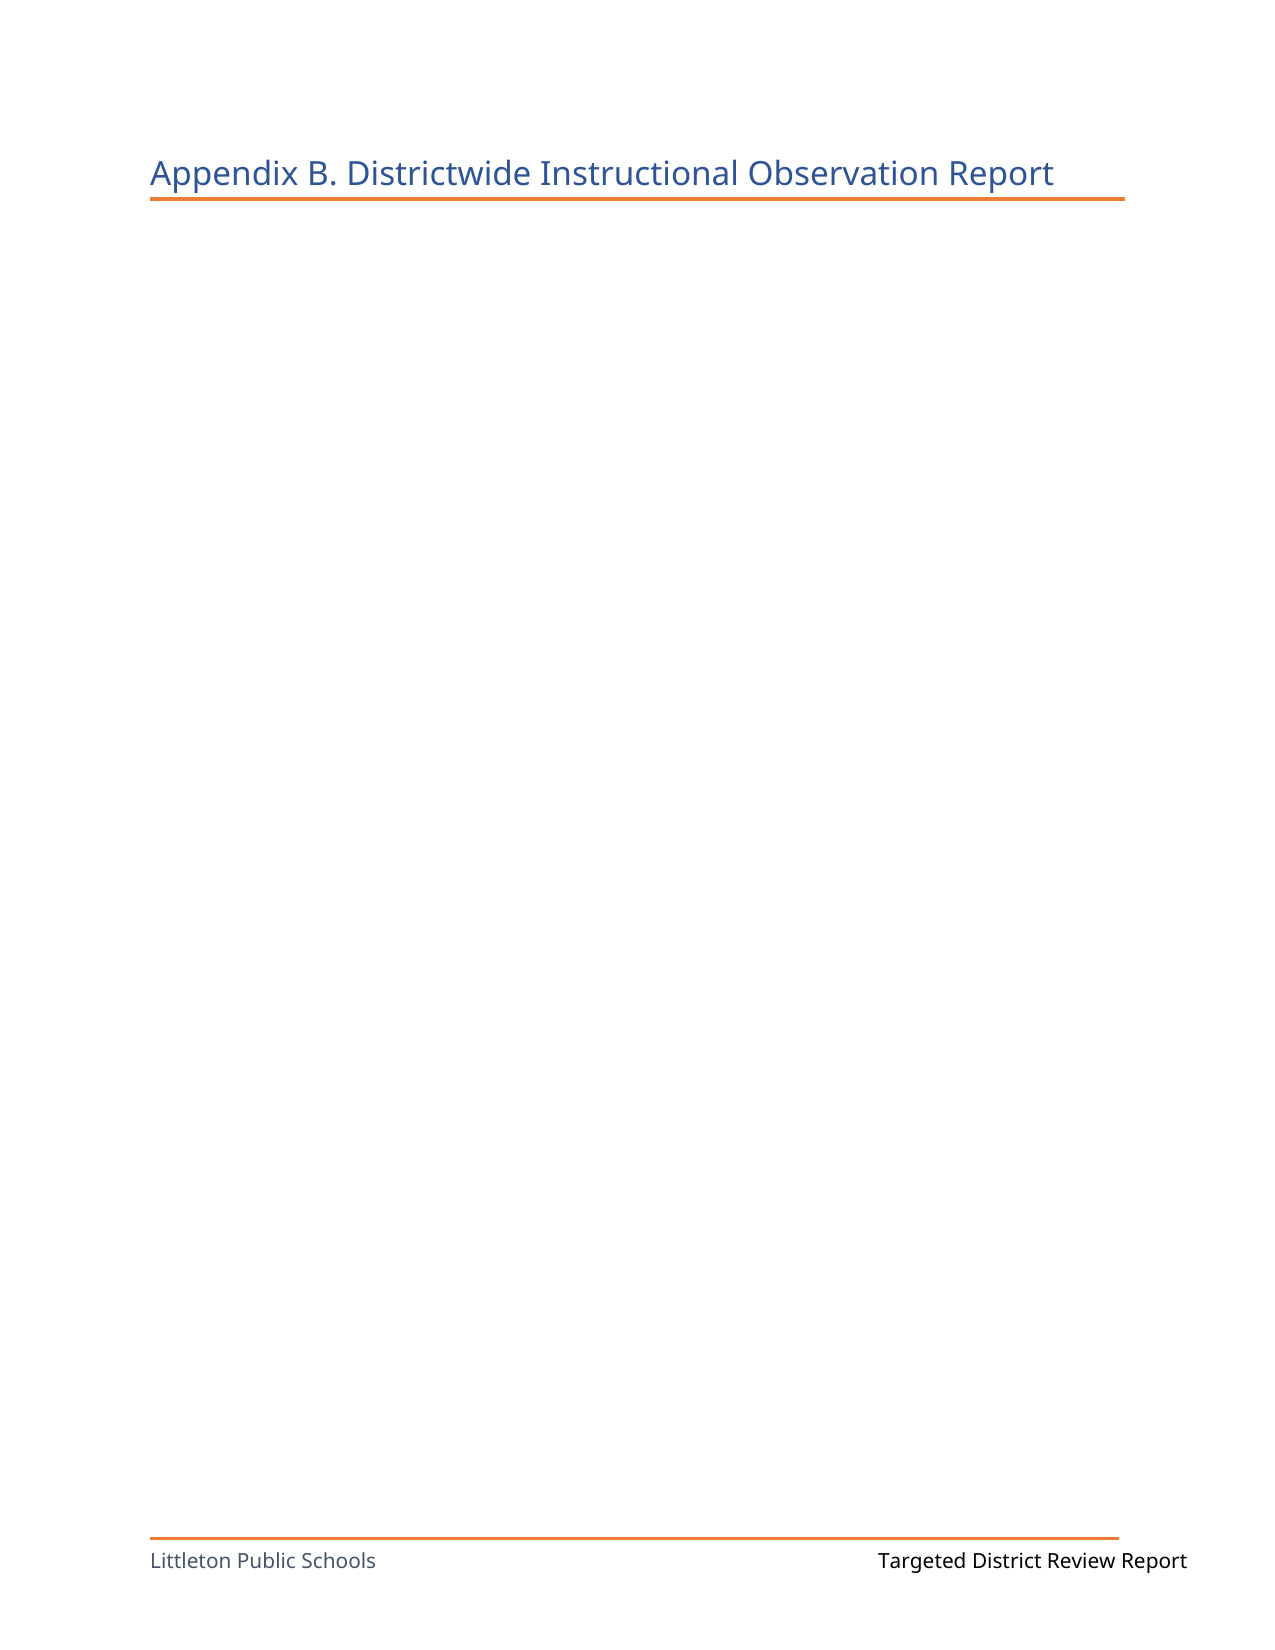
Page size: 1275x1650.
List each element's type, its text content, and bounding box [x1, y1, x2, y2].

subtitle Appendix B. Districtwide Instructional Observation Report [150, 150, 1125, 197]
